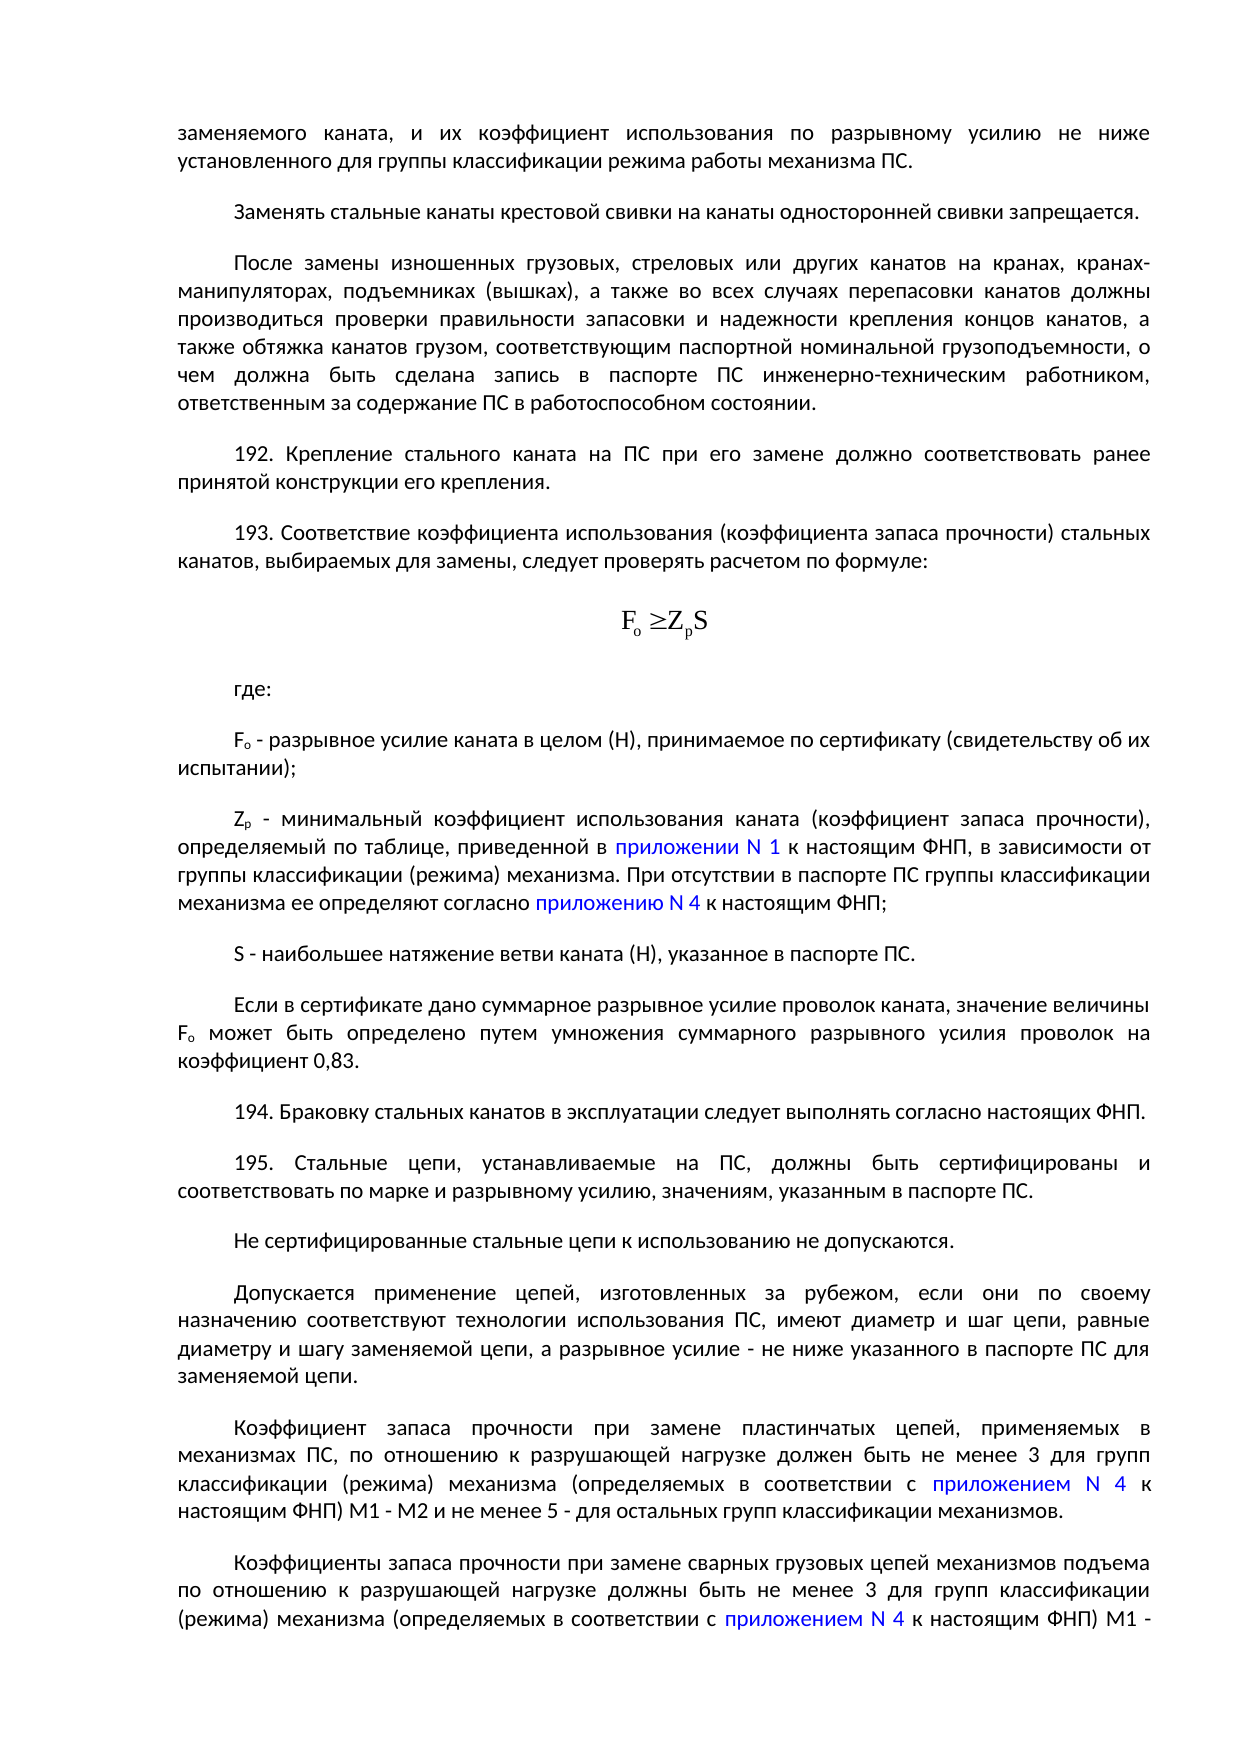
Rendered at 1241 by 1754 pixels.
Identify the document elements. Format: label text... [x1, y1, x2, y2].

text Если в сертификате дано суммарное разрывное усилие проволок каната, значение величины Fo может быть определено путем умножения суммарного разрывного усилия проволок на коэффициент 0,83. [177, 990, 1152, 1074]
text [177, 1548, 1152, 1632]
text S - наибольшее натяжение ветви каната (H), указанное в паспорте ПС. [177, 939, 1152, 967]
text После замены изношенных грузовых, стреловых или других канатов на кранах, кранах-манипуляторах, подъемниках (вышках), а также во всех случаях перепасовки канатов должны производиться проверки правильности запасовки и надежности крепления концов канатов, а также обтяжка канатов грузом, соответствующим паспортной номинальной грузоподъемности, о чем должна быть сделана запись в паспорте ПС инженерно-техническим работником, ответственным за содержание ПС в работоспособном состоянии. [177, 248, 1152, 416]
text где: [177, 674, 1152, 702]
text Заменять стальные канаты крестовой свивки на канаты односторонней свивки запрещается. [177, 197, 1152, 225]
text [177, 118, 1152, 174]
text Zp - минимальный коэффициент использования каната (коэффициент запаса прочности), определяемый по таблице, приведенной в приложении N 1 к настоящим ФНП, в зависимости от группы классификации (режима) механизма. При отсутствии в паспорте ПС группы классификации механизма ее определяют согласно приложению N 4 к настоящим ФНП; [177, 804, 1152, 916]
text Fo - разрывное усилие каната в целом (H), принимаемое по сертификату (свидетельству об их испытании); [177, 725, 1152, 781]
text Коэффициент запаса прочности при замене пластинчатых цепей, применяемых в механизмах ПС, по отношению к разрушающей нагрузке должен быть не менее 3 для групп классификации (режима) механизма (определяемых в соответствии с приложением N 4 к настоящим ФНП) M1 - M2 и не менее 5 - для остальных групп классификации механизмов. [177, 1413, 1152, 1525]
text Не сертифицированные стальные цепи к использованию не допускаются. [177, 1227, 1152, 1255]
text 192. Крепление стального каната на ПС при его замене должно соответствовать ранее принятой конструкции его крепления. [177, 439, 1152, 495]
text 193. Соответствие коэффициента использования (коэффициента запаса прочности) стальных канатов, выбираемых для замены, следует проверять расчетом по формуле: [177, 518, 1152, 574]
text Допускается применение цепей, изготовленных за рубежом, если они по своему назначению соответствуют технологии использования ПС, имеют диаметр и шаг цепи, равные диаметру и шагу заменяемой цепи, а разрывное усилие - не ниже указанного в паспорте ПС для заменяемой цепи. [177, 1278, 1152, 1390]
text 194. Браковку стальных канатов в эксплуатации следует выполнять согласно настоящих ФНП. [177, 1097, 1152, 1125]
text 195. Стальные цепи, устанавливаемые на ПС, должны быть сертифицированы и соответствовать по марке и разрывному усилию, значениям, указанным в паспорте ПС. [177, 1148, 1152, 1204]
